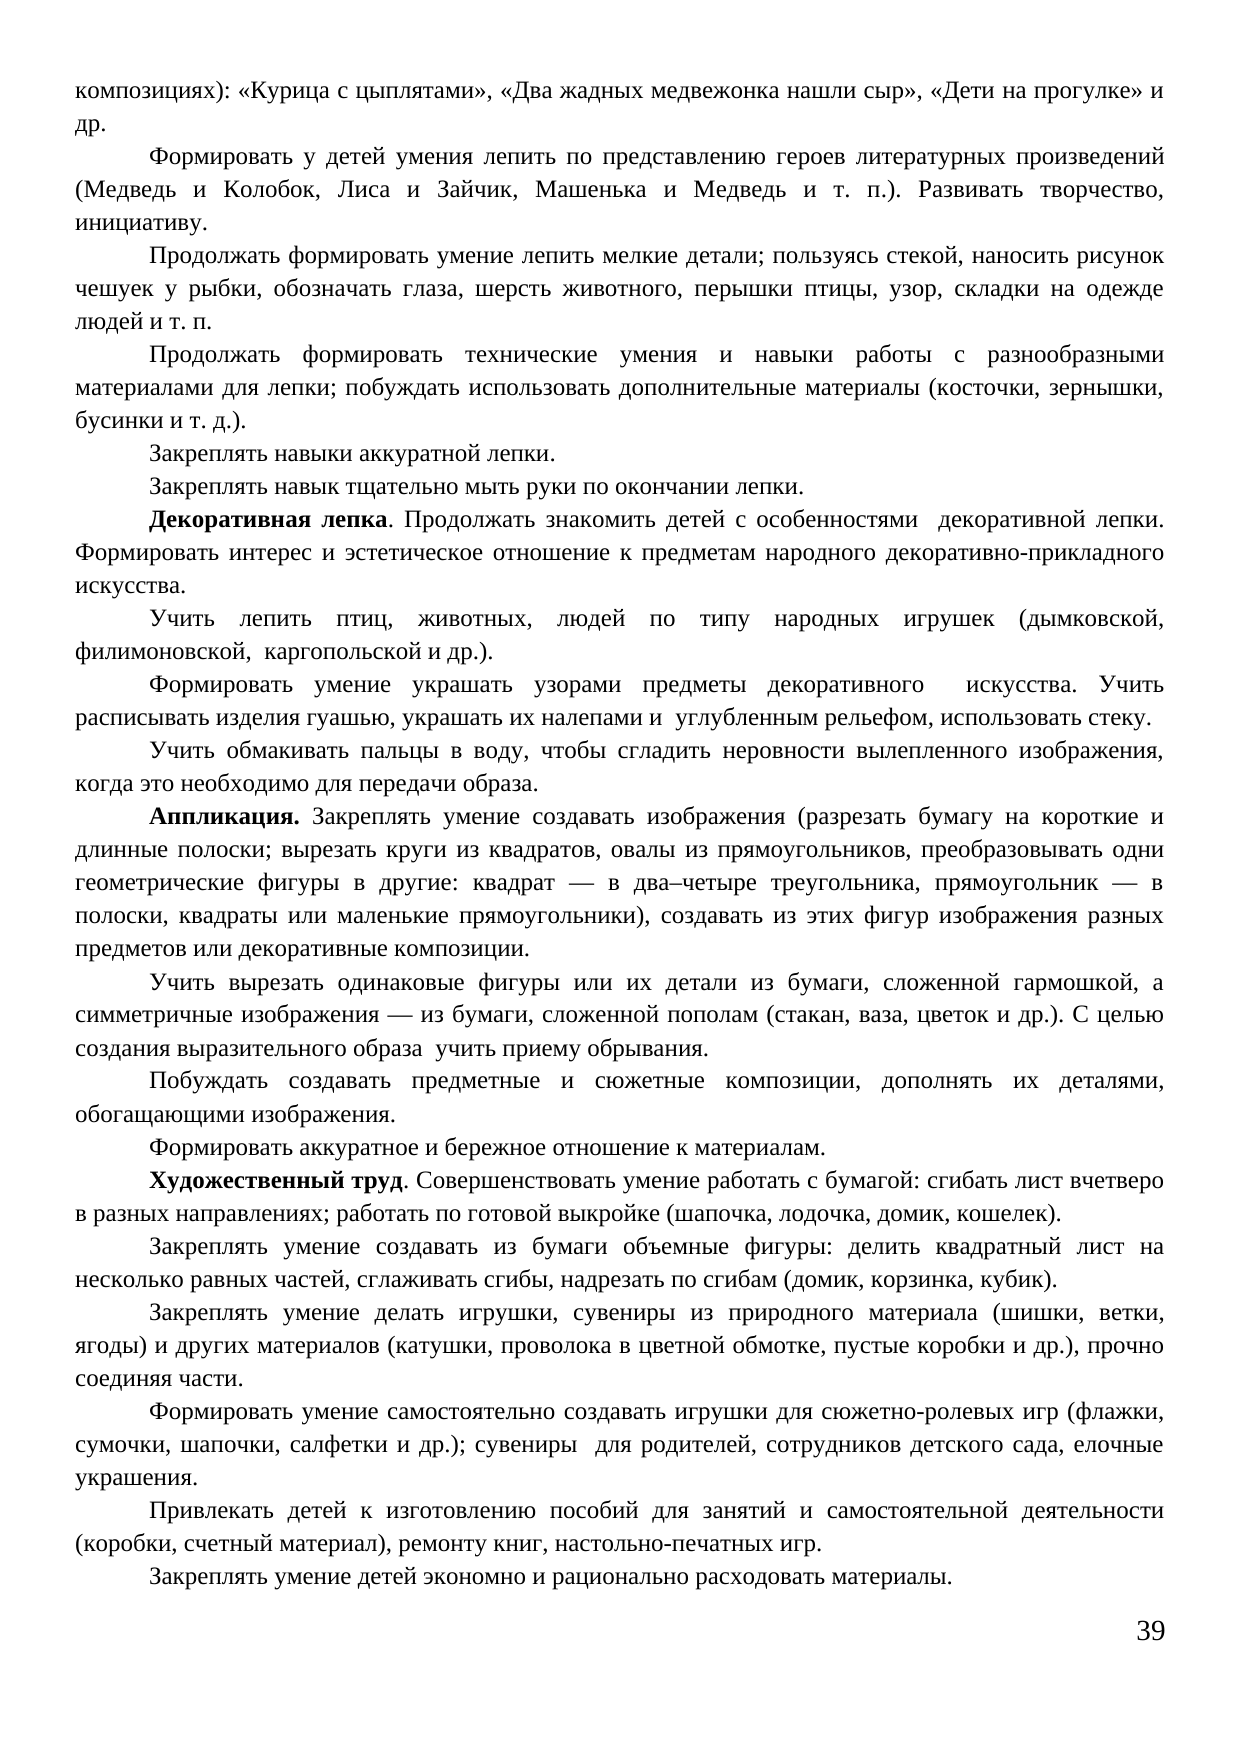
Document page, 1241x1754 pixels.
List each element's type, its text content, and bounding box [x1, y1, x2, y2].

text Привлекать детей к изготовлению пособий для занятий и самостоятельной деятельности (коробки, счетный материал), ремонту книг, настольно-печатных игр. [75, 1495, 1165, 1557]
text Побуждать создавать предметные и сюжетные композиции, дополнять их деталями, обогащающими изображения. [75, 1066, 1165, 1127]
text Формировать умение украшать узорами предметы декоративного искусства. Учить расписывать изделия гуашью, украшать их налепами и углубленным рельефом, использовать стеку. [75, 669, 1165, 731]
text Формировать аккуратное и бережное отношение к материалам. [75, 1132, 1165, 1160]
text Продолжать формировать умение лепить мелкие детали; пользуясь стекой, наносить рисунок чешуек у рыбки, обозначать глаза, шерсть животного, перышки птицы, узор, складки на одежде людей и т. п. [75, 240, 1165, 335]
text Закреплять навык тщательно мыть руки по окончании лепки. [75, 471, 1165, 500]
text Декоративная лепка. Продолжать знакомить детей с особенностями декоративной лепки. Формировать интерес и эстетическое отношение к предметам народного декоративно-прикладного искусства. [75, 504, 1165, 599]
text Закреплять навыки аккуратной лепки. [75, 438, 1165, 467]
text Формировать у детей умения лепить по представлению героев литературных произведений (Медведь и Колобок, Лиса и Зайчик, Машенька и Медведь и т. п.). Развивать творчество, инициативу. [75, 141, 1165, 236]
text Закреплять умение делать игрушки, сувениры из природного материала (шишки, ветки, ягоды) и других материалов (катушки, проволока в цветной обмотке, пустые коробки и др.), прочно соединяя части. [75, 1297, 1165, 1392]
text Художественный труд. Совершенствовать умение работать с бумагой: сгибать лист вчетверо в разных направлениях; работать по готовой выкройке (шапочка, лодочка, домик, кошелек). [75, 1165, 1165, 1226]
text Закреплять умение детей экономно и рационально расходовать материалы. [75, 1561, 1165, 1590]
text Продолжать формировать технические умения и навыки работы с разнообразными материалами для лепки; побуждать использовать дополнительные материалы (косточки, зернышки, бусинки и т. д.). [75, 339, 1165, 434]
text Учить вырезать одинаковые фигуры или их детали из бумаги, сложенной гармошкой, а симметричные изображения — из бумаги, сложенной пополам (стакан, ваза, цветок и др.). С целью создания выразительного образа учить приему обрывания. [75, 967, 1165, 1061]
text Аппликация. Закреплять умение создавать изображения (разрезать бумагу на короткие и длинные полоски; вырезать круги из квадратов, овалы из прямоугольников, преобразовывать одни геометрические фигуры в другие: квадрат — в два–четыре треугольника, прямоугольник — в полоски, квадраты или маленькие прямоугольники), создавать из этих фигур изображения разных предметов или декоративные композиции. [75, 801, 1165, 962]
text Закреплять умение создавать из бумаги объемные фигуры: делить квадратный лист на несколько равных частей, сглаживать сгибы, надрезать по сгибам (домик, корзинка, кубик). [75, 1231, 1165, 1292]
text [75, 75, 1165, 137]
text Формировать умение самостоятельно создавать игрушки для сюжетно-ролевых игр (флажки, сумочки, шапочки, салфетки и др.); сувениры для родителей, сотрудников детского сада, елочные украшения. [75, 1396, 1165, 1491]
text Учить лепить птиц, животных, людей по типу народных игрушек (дымковской, филимоновской, каргопольской и др.). [75, 603, 1165, 665]
text Учить обмакивать пальцы в воду, чтобы сгладить неровности вылепленного изображения, когда это необходимо для передачи образа. [75, 735, 1165, 797]
